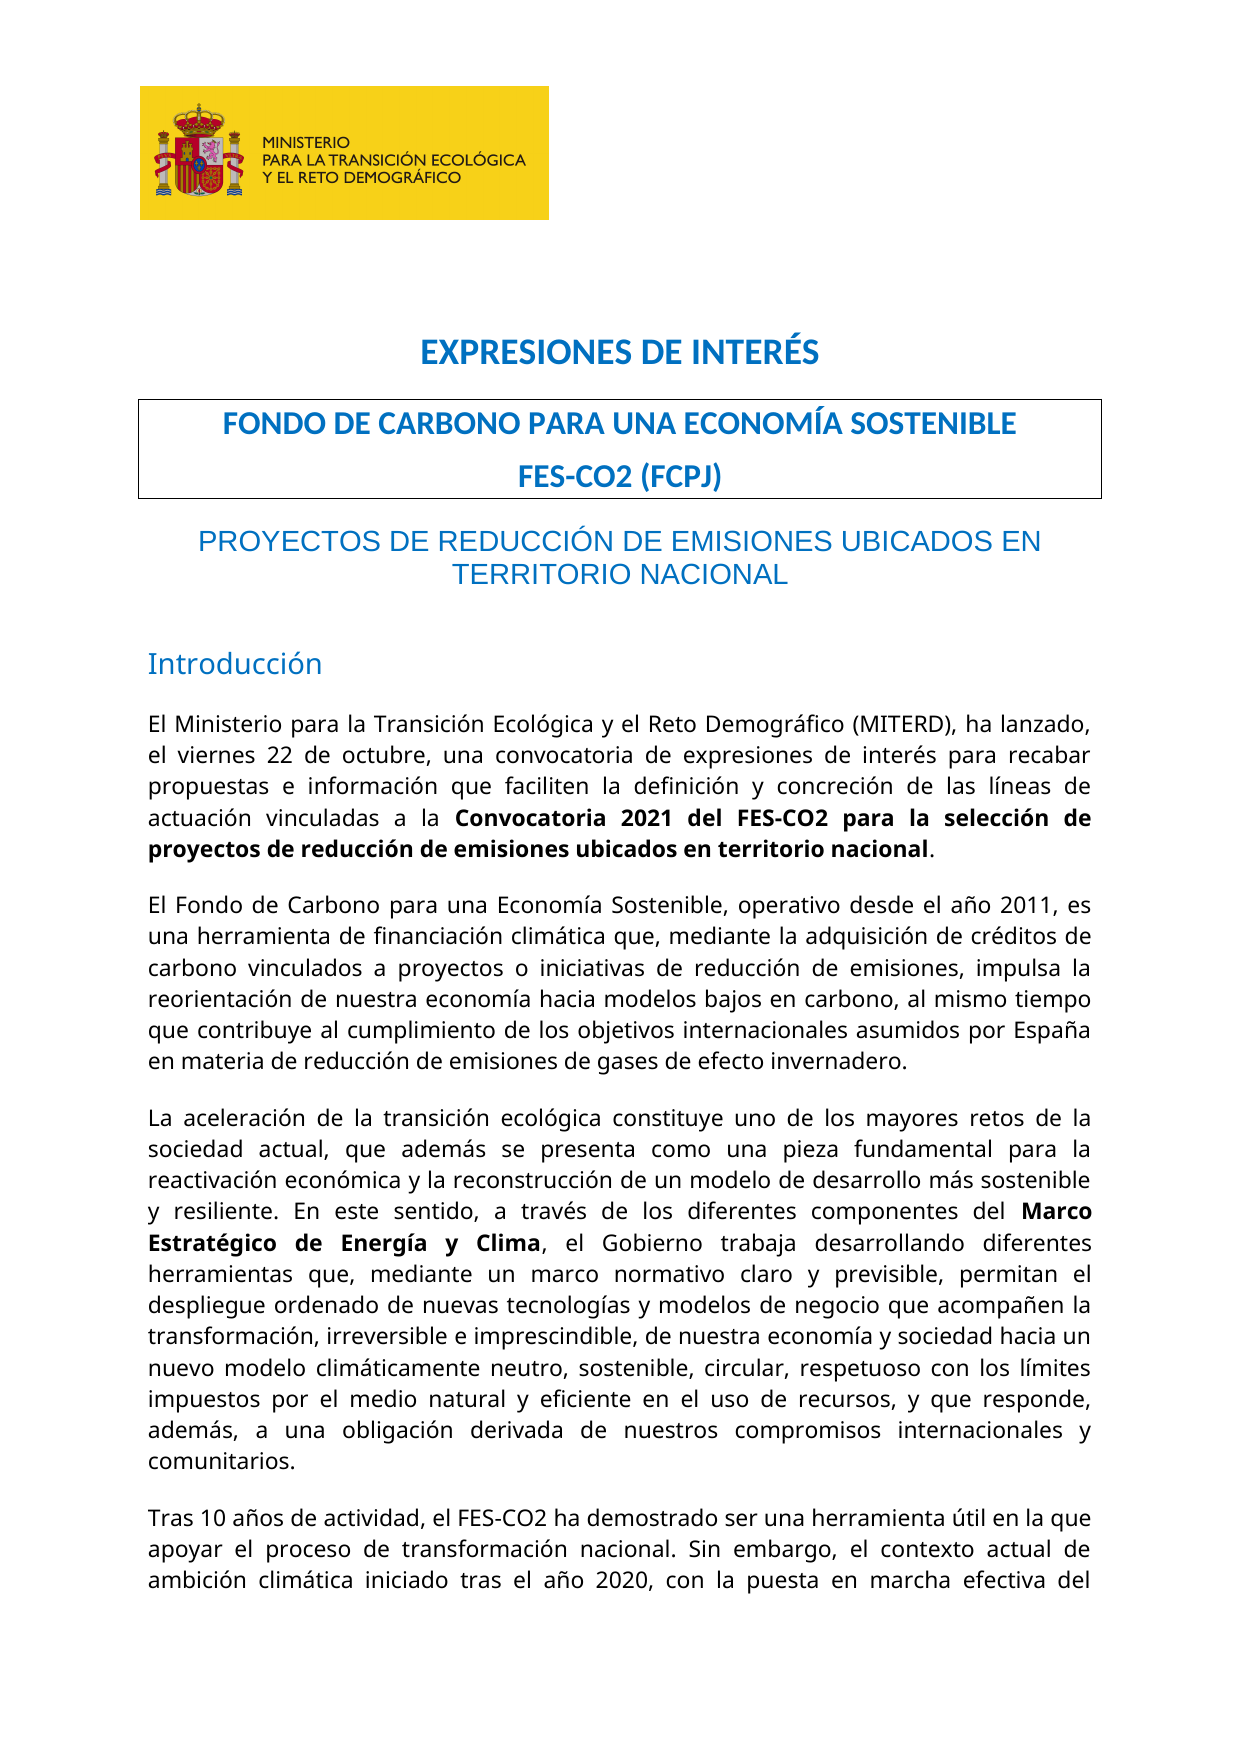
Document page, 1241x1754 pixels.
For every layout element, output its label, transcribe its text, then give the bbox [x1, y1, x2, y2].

picture [140, 86, 549, 220]
text Introducción [148, 643, 1092, 683]
text EXPRESIONES DE INTERÉS [148, 328, 1092, 374]
text FES-CO2 (FCPJ) [139, 452, 1101, 498]
text FONDO DE CARBONO PARA UNA ECONOMÍA SOSTENIBLE [139, 400, 1101, 442]
text PROYECTOS DE REDUCCIÓN DE EMISIONES UBICADOS EN TERRITORIO NACIONAL [148, 524, 1092, 591]
text El Fondo de Carbono para una Economía Sostenible, operativo desde el año 2011, es una herramienta de financiación climática que, mediante la adquisición de créditos de carbono vinculados a proyectos o iniciativas de reducción de emisiones, impulsa la reorientación de nuestra economía hacia modelos bajos en carbono, al mismo tiempo que contribuye al cumplimiento de los objetivos internacionales asumidos por España en materia de reducción de emisiones de gases de efecto invernadero. [148, 889, 1092, 1077]
text La aceleración de la transición ecológica constituye uno de los mayores retos de la sociedad actual, que además se presenta como una pieza fundamental para la reactivación económica y la reconstrucción de un modelo de desarrollo más sostenible y resiliente. En este sentido, a través de los diferentes componentes del Marco Estratégico de Energía y Clima, el Gobierno trabaja desarrollando diferentes herramientas que, mediante un marco normativo claro y previsible, permitan el despliegue ordenado de nuevas tecnologías y modelos de negocio que acompañen la transformación, irreversible e imprescindible, de nuestra economía y sociedad hacia un nuevo modelo climáticamente neutro, sostenible, circular, respetuoso con los límites impuestos por el medio natural y eficiente en el uso de recursos, y que responde, además, a una obligación derivada de nuestros compromisos internacionales y comunitarios. [148, 1102, 1092, 1477]
text El Ministerio para la Transición Ecológica y el Reto Demográfico (MITERD), ha lanzado, el viernes 22 de octubre, una convocatoria de expresiones de interés para recabar propuestas e información que faciliten la definición y concreción de las líneas de actuación vinculadas a la Convocatoria 2021 del FES-CO2 para la selección de proyectos de reducción de emisiones ubicados en territorio nacional. [148, 708, 1092, 864]
